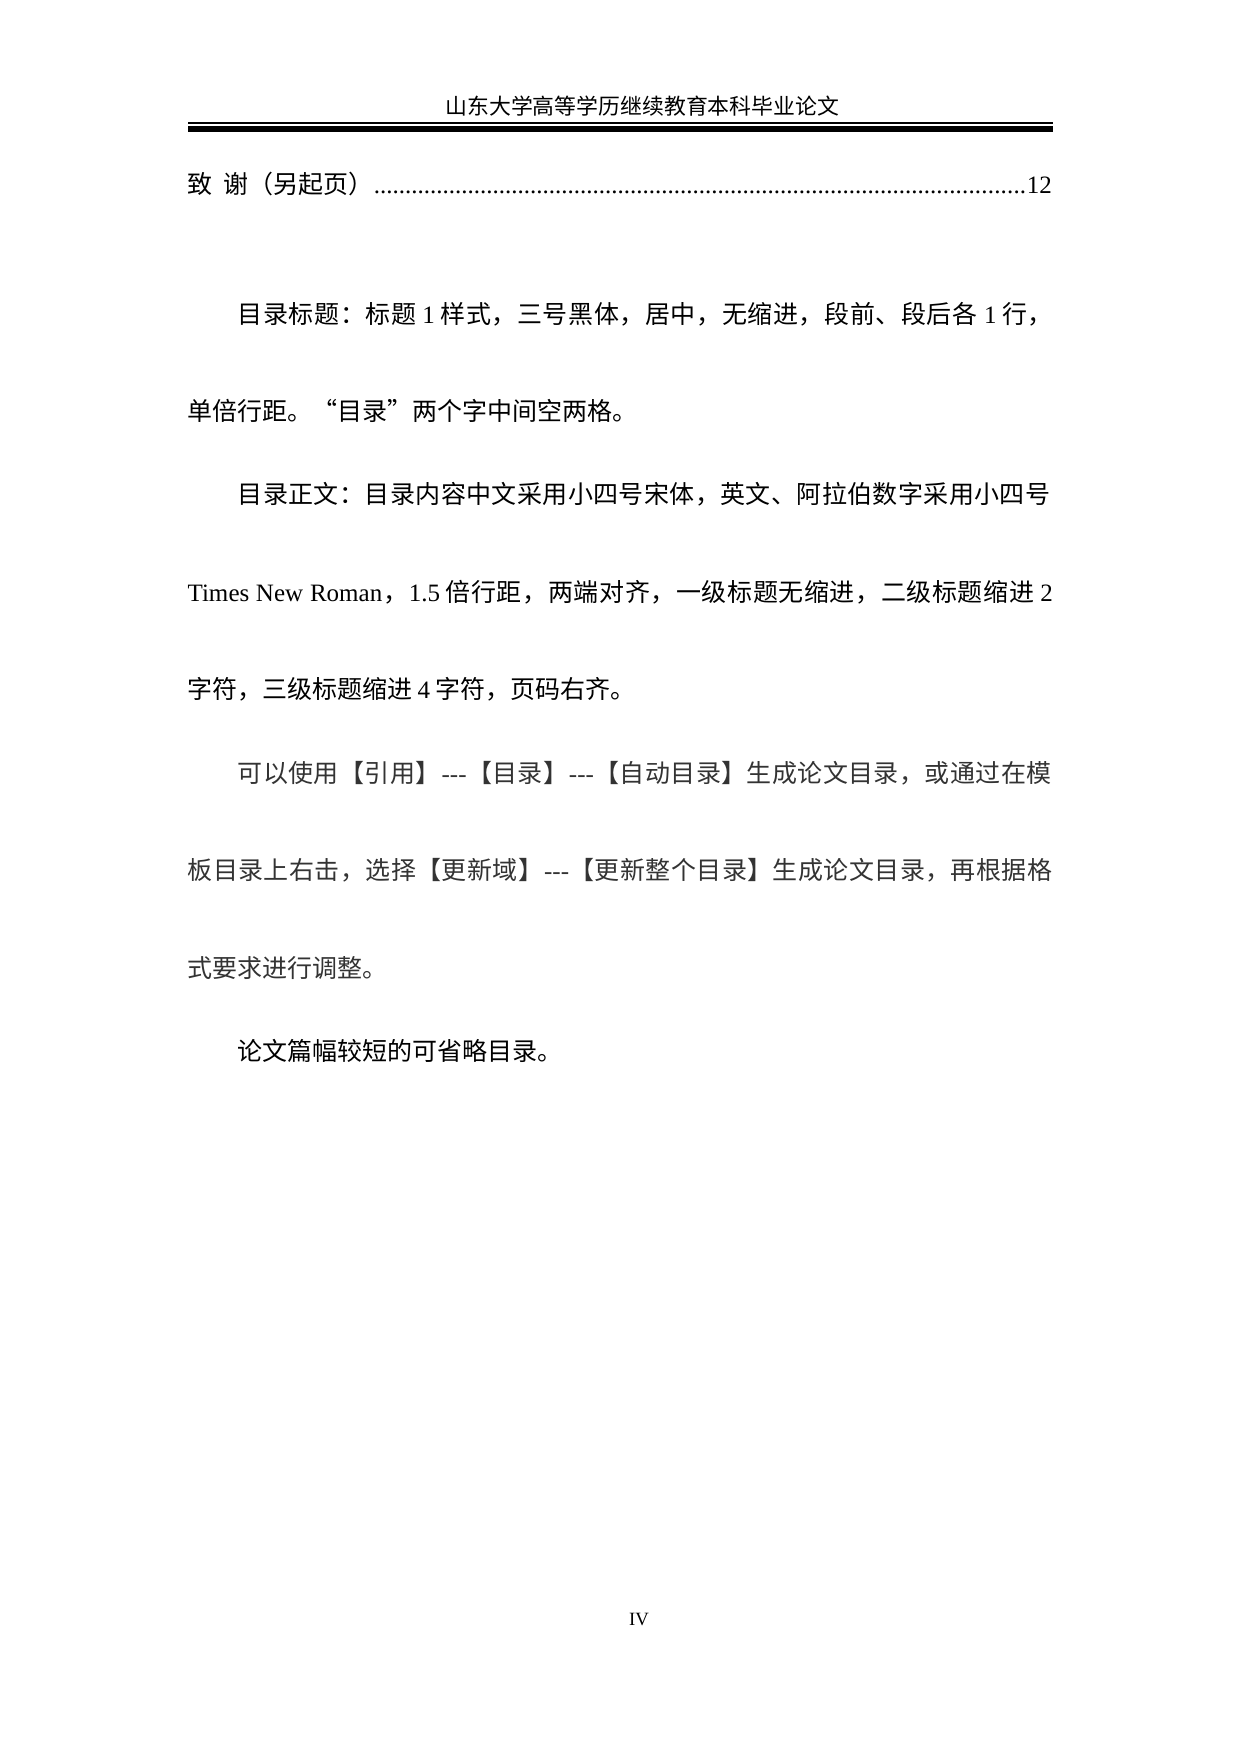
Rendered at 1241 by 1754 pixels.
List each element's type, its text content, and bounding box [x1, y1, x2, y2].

text 目录标题：标题1样式，三号黑体，居中，无缩进，段前、段后各1行，单倍行距。“目录”两个字中间空两格。 [187, 280, 1053, 442]
text 目录正文：目录内容中文采用小四号宋体，英文、阿拉伯数字采用小四号Times New Roman，1.5倍行距，两端对齐，一级标题无缩进，二级标题缩进2字符，三级标题缩进4字符，页码右齐。 [187, 461, 1053, 721]
text 可以使用【引用】---【目录】---【自动目录】生成论文目录，或通过在模板目录上右击，选择【更新域】---【更新整个目录】生成论文目录，再根据格式要求进行调整。 [187, 739, 1053, 999]
text 论文篇幅较短的可省略目录。 [187, 1017, 1053, 1082]
